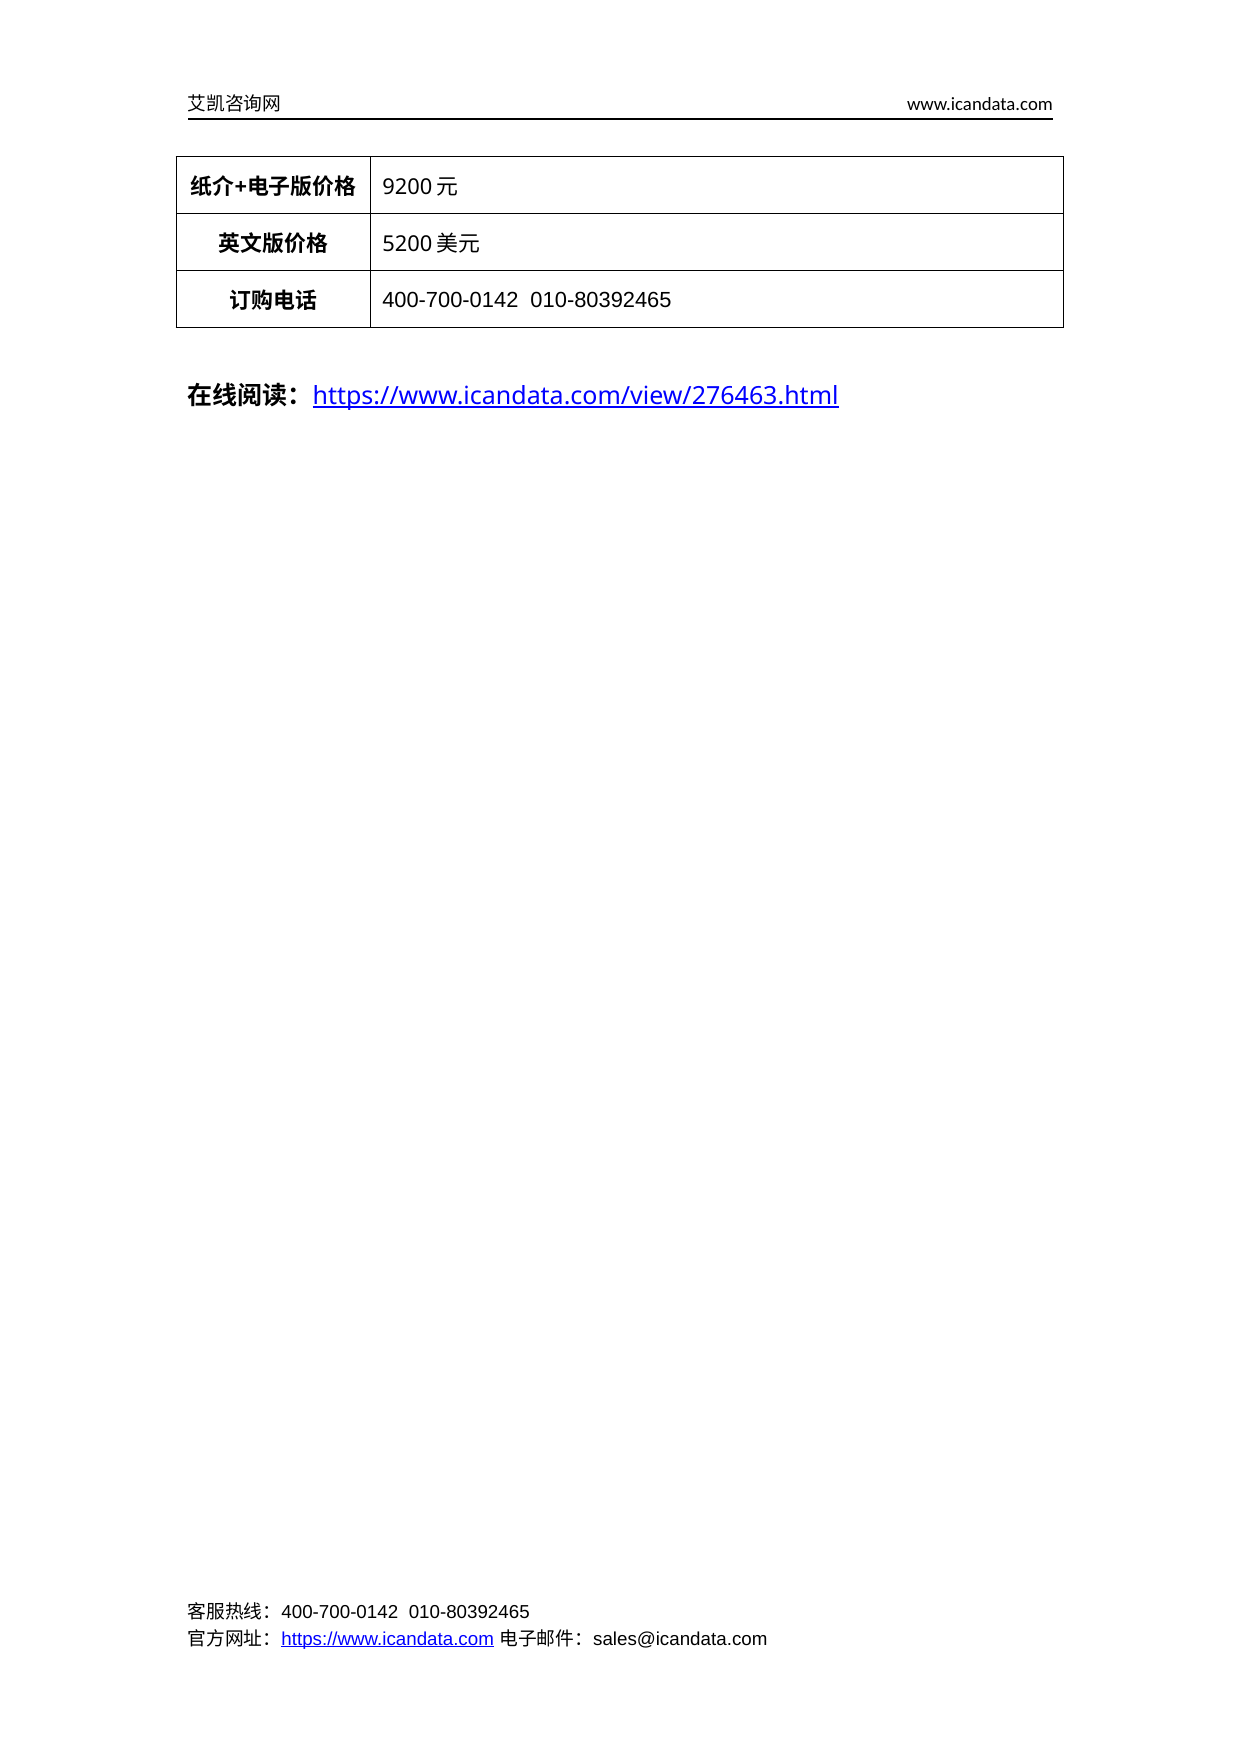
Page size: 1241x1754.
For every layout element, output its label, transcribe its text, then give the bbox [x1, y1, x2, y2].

table_cell 订购电话 [177, 271, 370, 327]
text 在线阅读：https://www.icandata.com/view/276463.html [187, 361, 1053, 426]
table_cell 英文版价格 [177, 214, 370, 270]
table_cell 9200元 [371, 157, 1063, 213]
table_cell 5200美元 [371, 214, 1063, 270]
table_cell 400-700-0142 010-80392465 [371, 271, 1063, 327]
table_cell 纸介+电子版价格 [177, 157, 370, 213]
